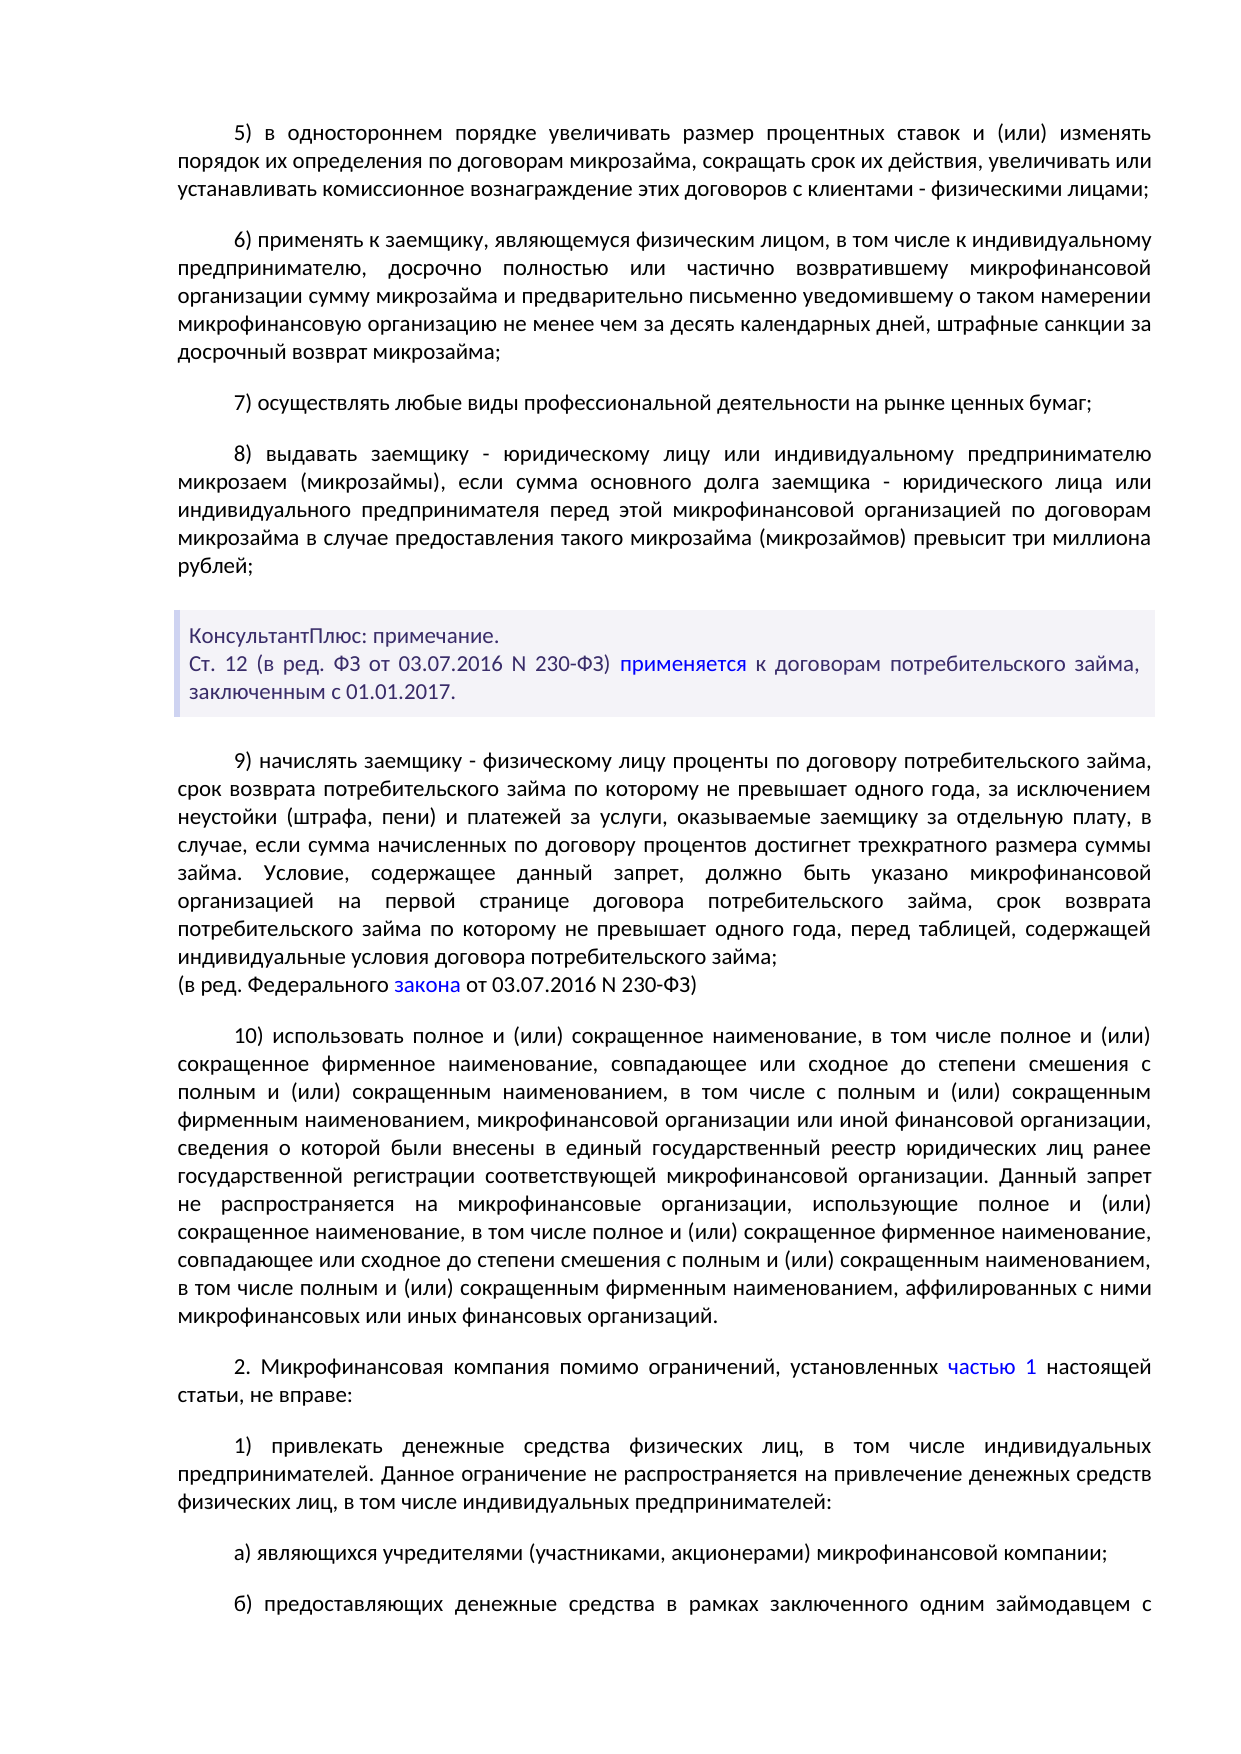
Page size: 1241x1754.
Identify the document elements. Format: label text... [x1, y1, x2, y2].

text 7) осуществлять любые виды профессиональной деятельности на рынке ценных бумаг; [177, 388, 1152, 416]
text а) являющихся учредителями (участниками, акционерами) микрофинансовой компании; [177, 1538, 1152, 1566]
text 5) в одностороннем порядке увеличивать размер процентных ставок и (или) изменять порядок их определения по договорам микрозайма, сокращать срок их действия, увеличивать или устанавливать комиссионное вознаграждение этих договоров с клиентами - физическими лицами; [177, 118, 1152, 202]
text 2. Микрофинансовая компания помимо ограничений, установленных частью 1 настоящей статьи, не вправе: [177, 1352, 1152, 1408]
text 10) использовать полное и (или) сокращенное наименование, в том числе полное и (или) сокращенное фирменное наименование, совпадающее или сходное до степени смешения с полным и (или) сокращенным наименованием, в том числе с полным и (или) сокращенным фирменным наименованием, микрофинансовой организации или иной финансовой организации, сведения о которой были внесены в единый государственный реестр юридических лиц ранее государственной регистрации соответствующей микрофинансовой организации. Данный запрет не распространяется на микрофинансовые организации, использующие полное и (или) сокращенное наименование, в том числе полное и (или) сокращенное фирменное наименование, совпадающее или сходное до степени смешения с полным и (или) сокращенным наименованием, в том числе полным и (или) сокращенным фирменным наименованием, аффилированных с ними микрофинансовых или иных финансовых организаций. [177, 1021, 1152, 1329]
text 9) начислять заемщику - физическому лицу проценты по договору потребительского займа, срок возврата потребительского займа по которому не превышает одного года, за исключением неустойки (штрафа, пени) и платежей за услуги, оказываемые заемщику за отдельную плату, в случае, если сумма начисленных по договору процентов достигнет трехкратного размера суммы займа. Условие, содержащее данный запрет, должно быть указано микрофинансовой организацией на первой странице договора потребительского займа, срок возврата потребительского займа по которому не превышает одного года, перед таблицей, содержащей индивидуальные условия договора потребительского займа; [177, 746, 1152, 970]
text 1) привлекать денежные средства физических лиц, в том числе индивидуальных предпринимателей. Данное ограничение не распространяется на привлечение денежных средств физических лиц, в том числе индивидуальных предпринимателей: [177, 1431, 1152, 1516]
text (в ред. Федерального закона от 03.07.2016 N 230-ФЗ) [177, 970, 1152, 998]
text 8) выдавать заемщику - юридическому лицу или индивидуальному предпринимателю микрозаем (микрозаймы), если сумма основного долга заемщика - юридического лица или индивидуального предпринимателя перед этой микрофинансовой организацией по договорам микрозайма в случае предоставления такого микрозайма (микрозаймов) превысит три миллиона рублей; [177, 439, 1152, 579]
text 6) применять к заемщику, являющемуся физическим лицом, в том числе к индивидуальному предпринимателю, досрочно полностью или частично возвратившему микрофинансовой организации сумму микрозайма и предварительно письменно уведомившему о таком намерении микрофинансовую организацию не менее чем за десять календарных дней, штрафные санкции за досрочный возврат микрозайма; [177, 225, 1152, 365]
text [177, 1589, 1152, 1617]
table_header КонсультантПлюс: примечание. Ст. 12 (в ред. ФЗ от 03.07.2016 N 230-ФЗ) применяется к договорам потребительского займа, заключенным с 01.01.2017. [180, 610, 1149, 717]
